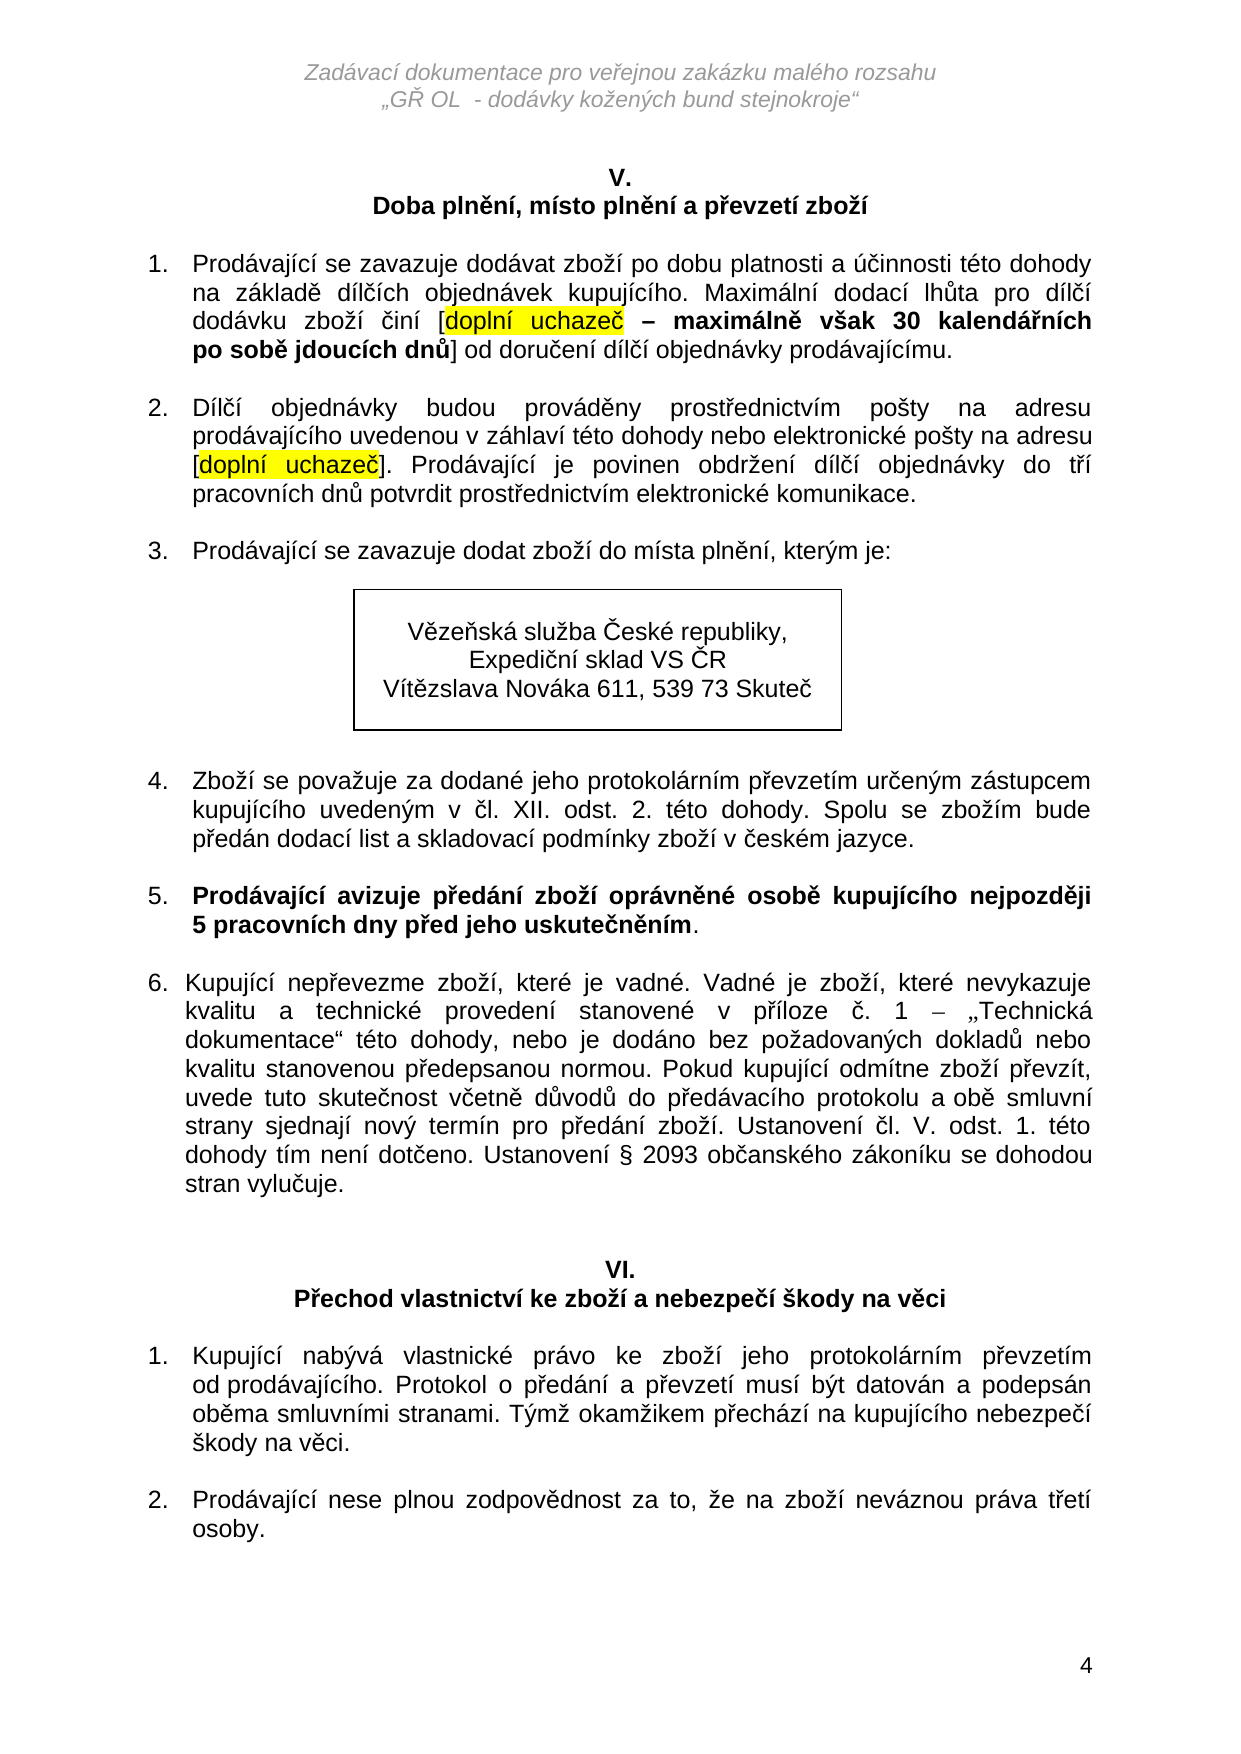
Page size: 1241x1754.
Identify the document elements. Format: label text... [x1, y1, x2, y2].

text VI. [148, 1255, 1093, 1284]
list Kupující nabývá vlastnické právo ke zboží jeho protokolárním převzetím od prodávajícího. Protokol o předání a převzetí musí být datován a podepsán oběma smluvními stranami. Týmž okamžikem přechází na kupujícího nebezpečí škody na věci. [148, 1341, 1093, 1456]
text Přechod vlastnictví ke zboží a nebezpečí škody na věci [148, 1284, 1093, 1313]
list Kupující nepřevezme zboží, které je vadné. Vadné je zboží, které nevykazuje kvalitu a technické provedení stanovené v příloze č. 1 – „Technická dokumentace“ této dohody, nebo je dodáno bez požadovaných dokladů nebo kvalitu stanovenou předepsanou normou. Pokud kupující odmítne zboží převzít, uvede tuto skutečnost včetně důvodů do předávacího protokolu a obě smluvní strany sjednají nový termín pro předání zboží. Ustanovení čl. V. odst. 1. této dohody tím není dotčeno. Ustanovení § 2093 občanského zákoníku se dohodou stran vylučuje. [148, 967, 1093, 1198]
text V. [148, 162, 1093, 191]
text Doba plnění, místo plnění a převzetí zboží [148, 191, 1093, 220]
list Prodávající avizuje předání zboží oprávněné osobě kupujícího nejpozději 5 pracovních dny před jeho uskutečněním. [148, 881, 1093, 939]
list Prodávající nese plnou zodpovědnost za to, že na zboží neváznou práva třetí osoby. [148, 1485, 1093, 1543]
list Zboží se považuje za dodané jeho protokolárním převzetím určeným zástupcem kupujícího uvedeným v čl. XII. odst. 2. této dohody. Spolu se zbožím bude předán dodací list a skladovací podmínky zboží v českém jazyce. [148, 766, 1093, 852]
list Prodávající se zavazuje dodávat zboží po dobu platnosti a účinnosti této dohody na základě dílčích objednávek kupujícího. Maximální dodací lhůta pro dílčí dodávku zboží činí [doplní uchazeč – maximálně však 30 kalendářních po sobě jdoucích dnů] od doručení dílčí objednávky prodávajícímu. [148, 249, 1093, 364]
list Prodávající se zavazuje dodat zboží do místa plnění, kterým je: [148, 536, 1093, 565]
list Dílčí objednávky budou prováděny prostřednictvím pošty na adresu prodávajícího uvedenou v záhlaví této dohody nebo elektronické pošty na adresu [doplní uchazeč]. Prodávající je povinen obdržení dílčí objednávky do tří pracovních dnů potvrdit prostřednictvím elektronické komunikace. [148, 392, 1093, 507]
